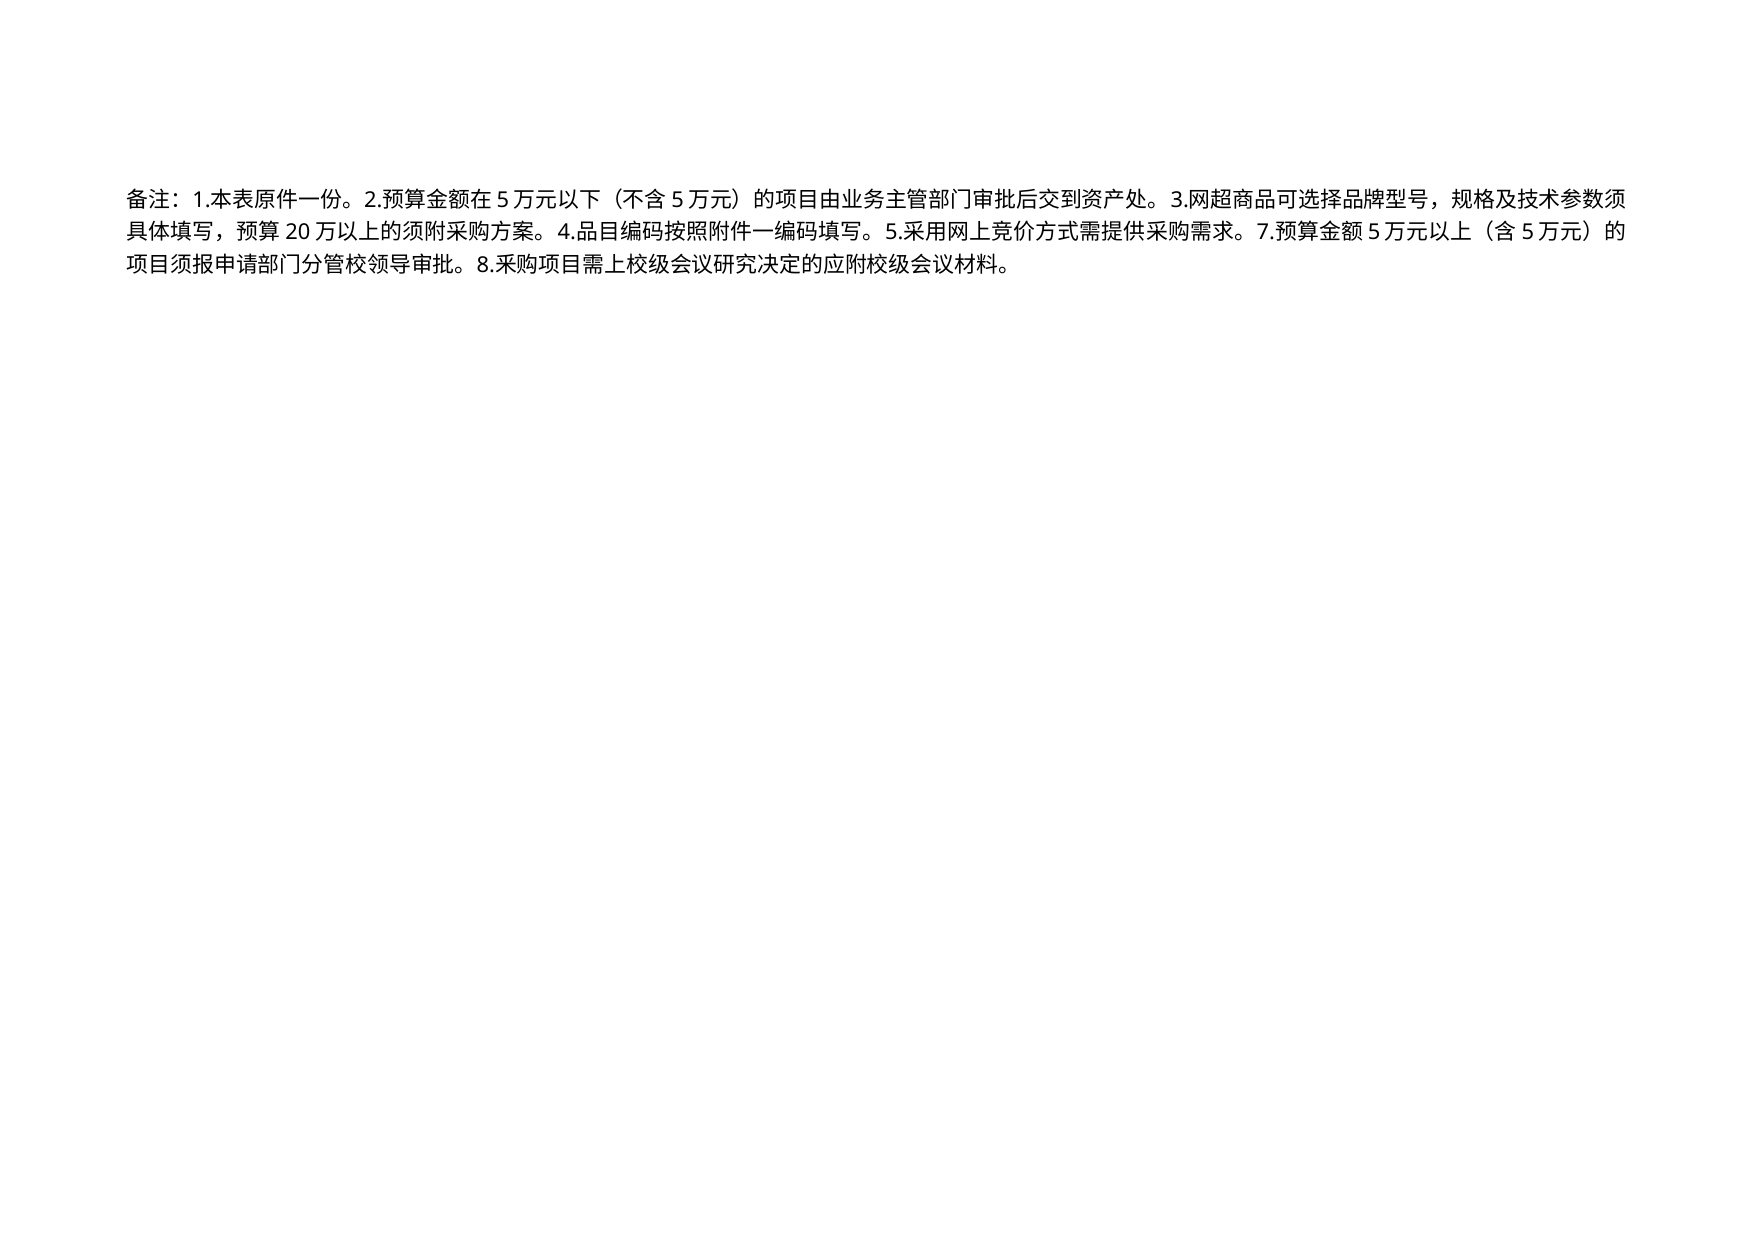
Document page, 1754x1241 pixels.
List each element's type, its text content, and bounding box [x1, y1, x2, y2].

text 备注：1.本表原件一份。2.预算金额在5万元以下（不含5万元）的项目由业务主管部门审批后交到资产处。3.网超商品可选择品牌型号，规格及技术参数须具体填写，预算20万以上的须附采购方案。4.品目编码按照附件一编码填写。5.采用网上竞价方式需提供采购需求。7.预算金额5万元以上（含5万元）的项目须报申请部门分管校领导审批。8.釆购项目需上校级会议研究决定的应附校级会议材料。 [126, 181, 1628, 279]
